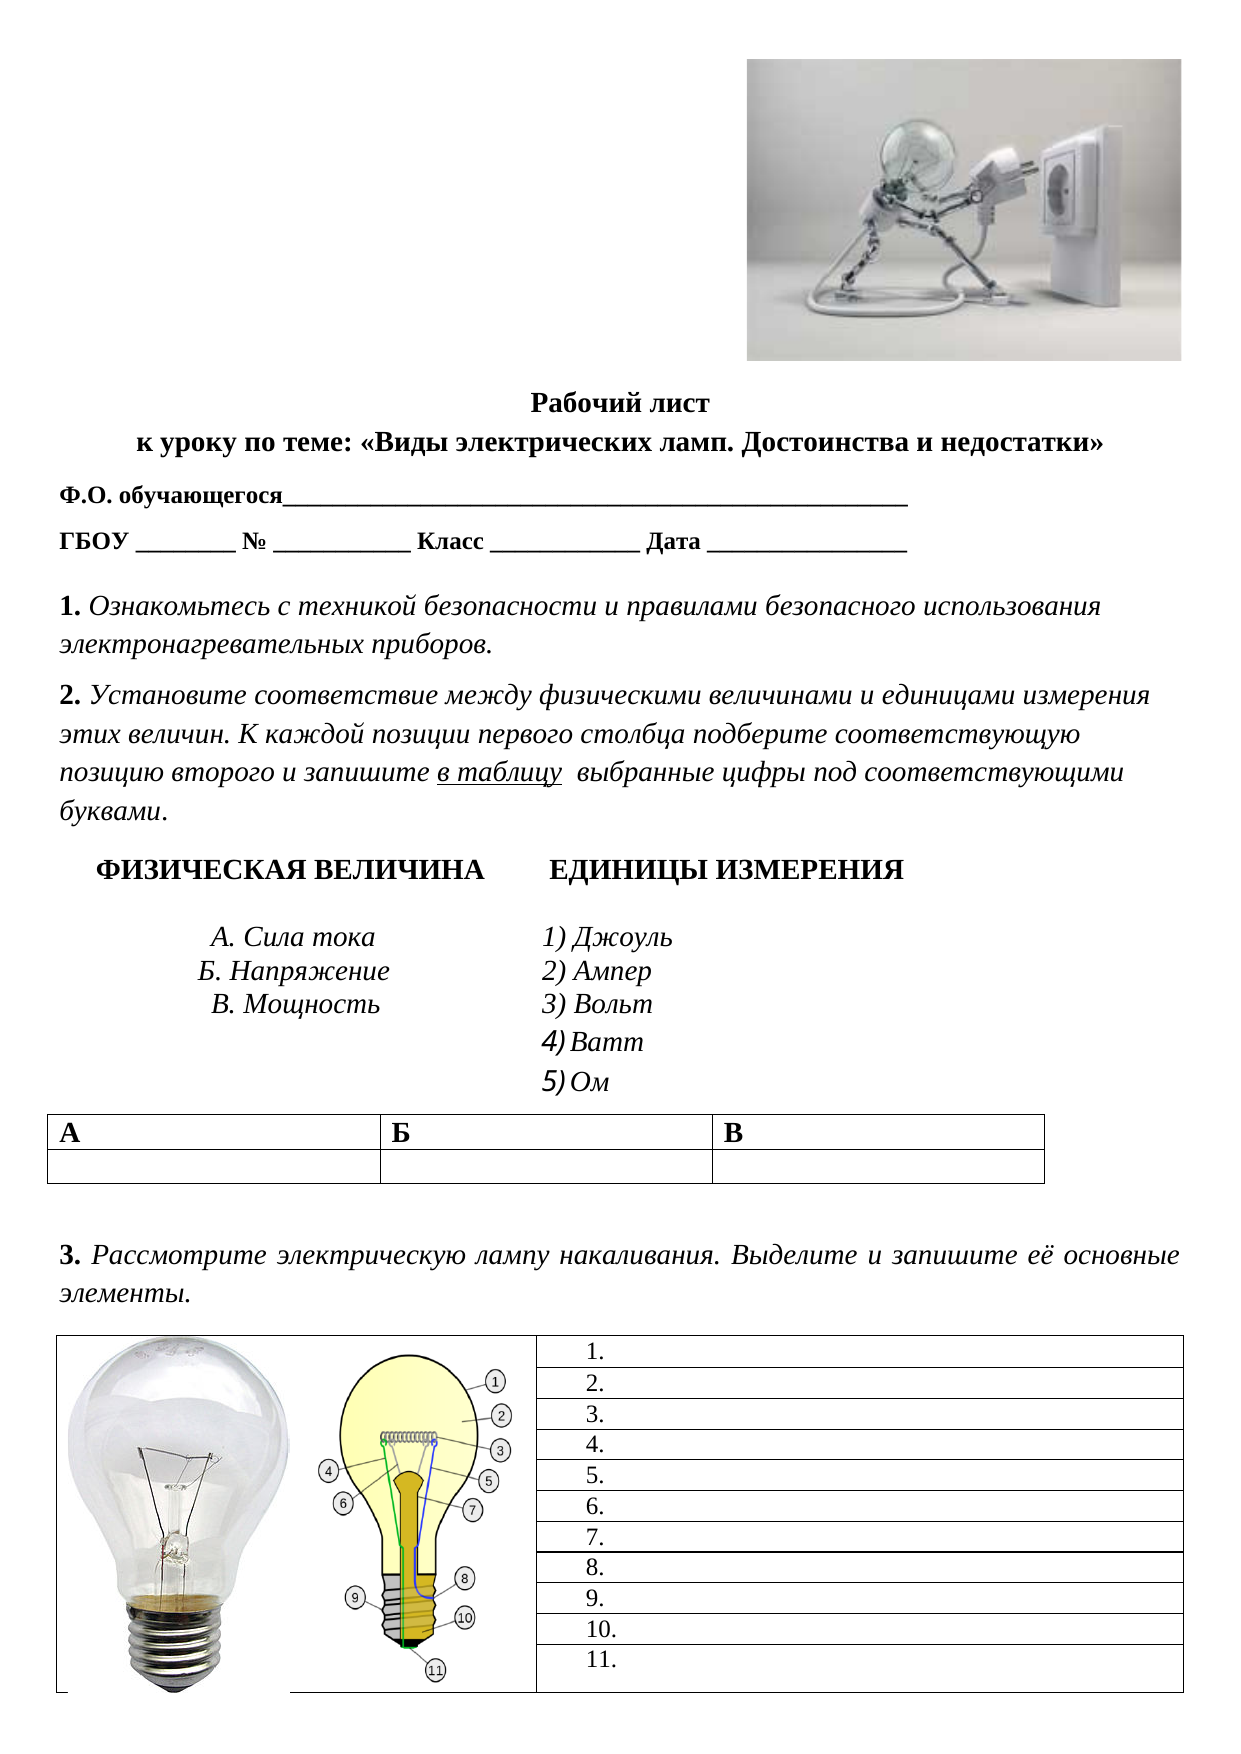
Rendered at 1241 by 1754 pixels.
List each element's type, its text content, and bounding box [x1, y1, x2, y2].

picture [295, 1336, 522, 1693]
text ФИЗИЧЕСКАЯ ВЕЛИЧИНА ЕДИНИЦЫ ИЗМЕРЕНИЯ [59, 852, 1181, 886]
text к уроку по теме: «Виды электрических ламп. Достоинства и недостатки» [59, 424, 1181, 457]
table_cell [537, 1553, 1183, 1582]
table_cell [713, 1150, 1044, 1183]
table_header [57, 1336, 67, 1692]
table_header Б [381, 1115, 712, 1148]
picture [67, 1336, 290, 1693]
table_header [290, 1336, 295, 1692]
table_header [522, 1336, 536, 1692]
text В. Мощность 3) Вольт [203, 987, 1181, 1020]
table_cell [48, 1150, 380, 1183]
table_cell [381, 1150, 712, 1183]
table_header [537, 1336, 1183, 1367]
text А. Сила тока 1) Джоуль [203, 919, 997, 953]
table_cell [537, 1399, 1183, 1428]
table_cell [537, 1614, 1183, 1643]
table_header А [48, 1115, 380, 1148]
table_cell [537, 1522, 1183, 1551]
list Ом [541, 1060, 1181, 1099]
text Рабочий лист [59, 385, 1181, 419]
table_cell [537, 1583, 1183, 1613]
table_cell [537, 1645, 1183, 1692]
text 3. Рассмотрите электрическую лампу накаливания. Выделите и запишите её основные элементы. [59, 1237, 1181, 1309]
text 2. Установите соответствие между физическими величинами и единицами измерения этих величин. К каждой позиции первого столбца подберите соответствующую позицию второго и запишите в таблицу выбранные цифры под соответствующими буквами. [59, 677, 1181, 827]
table_header В [713, 1115, 1044, 1148]
list Ватт [541, 1020, 1181, 1060]
table_cell [537, 1430, 1183, 1459]
table_cell [537, 1368, 1183, 1398]
table_cell [537, 1460, 1183, 1490]
text Ф.О. обучающегося__________________________________________________ [59, 480, 1181, 509]
text 1. Ознакомьтесь с техникой безопасности и правилами безопасного использования электронагревательных приборов. [59, 588, 1181, 660]
text ГБОУ ________ № ___________ Класс ____________ Дата ________________ [59, 526, 1181, 554]
table_cell [537, 1491, 1183, 1521]
text Б. Напряжение 2) Ампер [59, 953, 997, 987]
picture [746, 59, 1182, 361]
